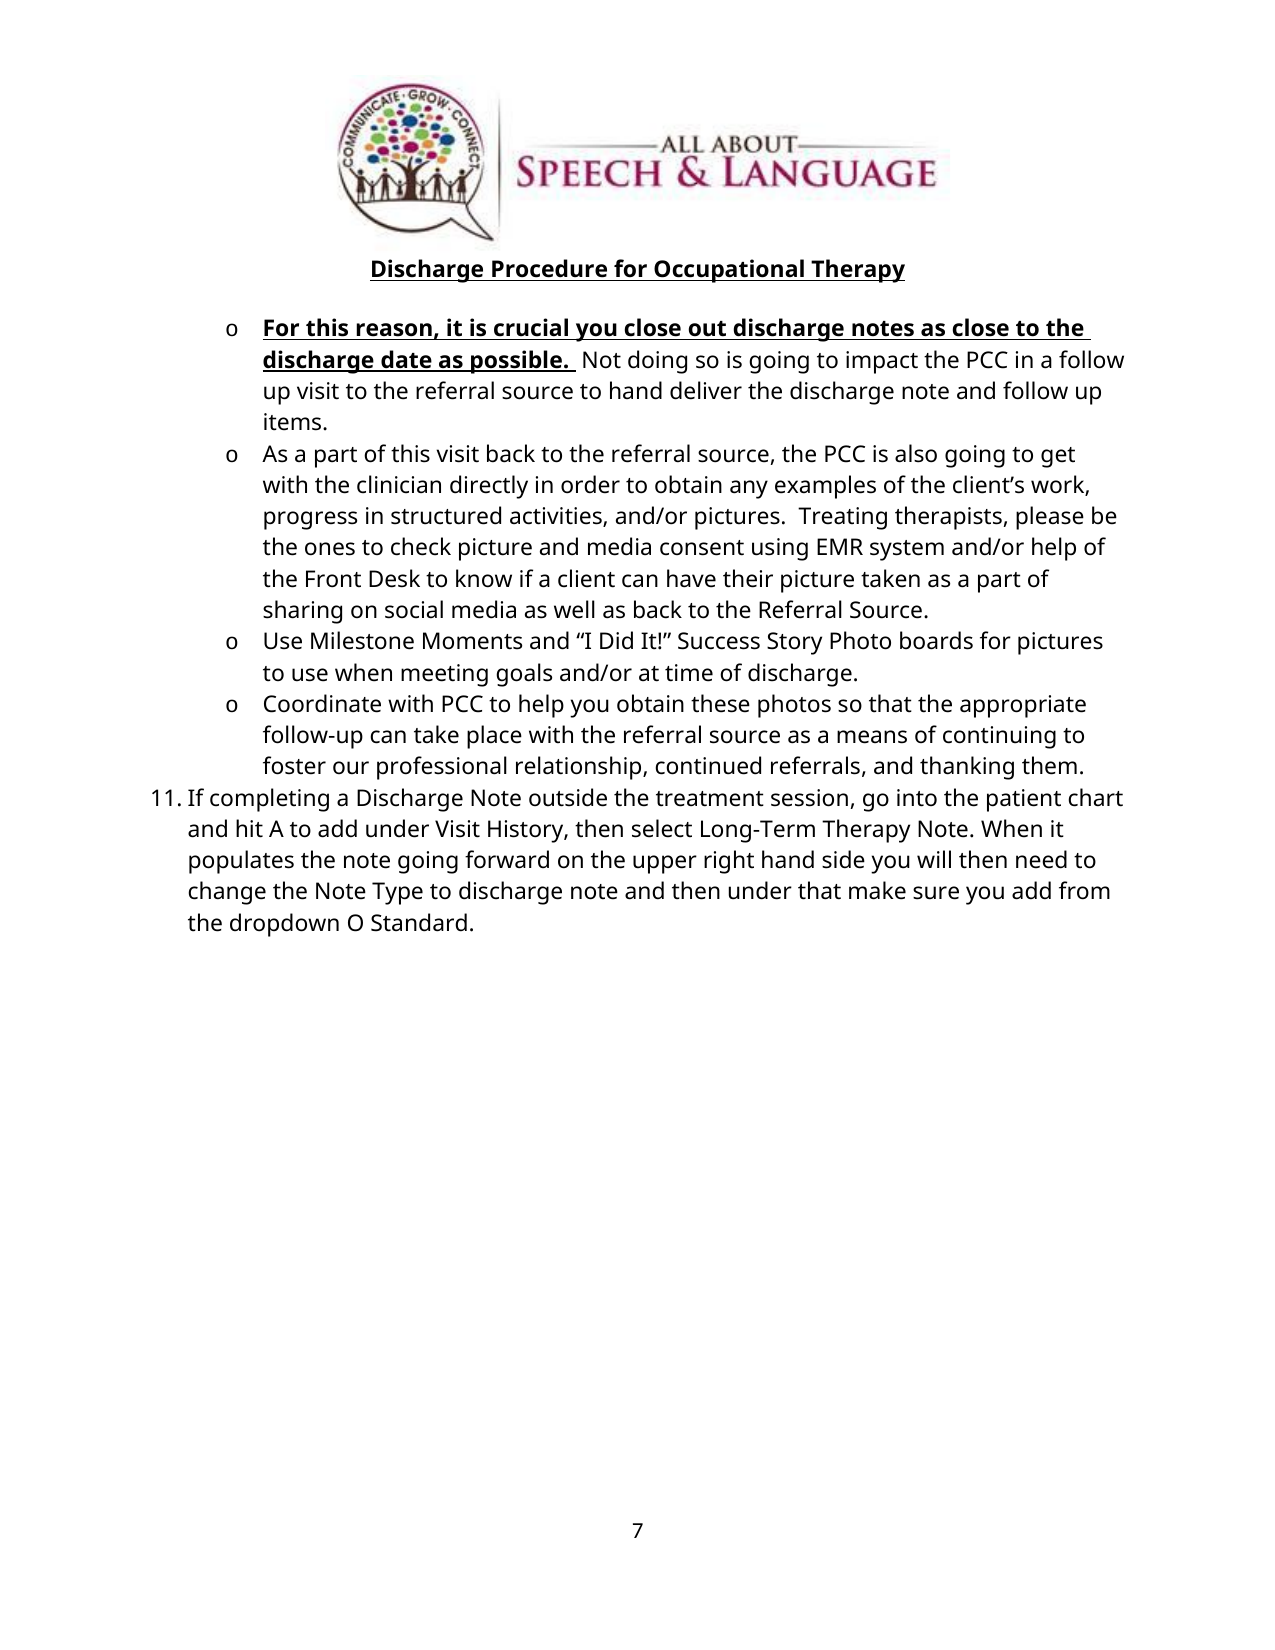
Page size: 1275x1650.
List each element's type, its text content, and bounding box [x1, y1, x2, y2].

list Use Milestone Moments and “I Did It!” Success Story Photo boards for pictures to use when meeting goals and/or at time of discharge. [225, 625, 1125, 688]
list For this reason, it is crucial you close out discharge notes as close to the discharge date as possible. Not doing so is going to impact the PCC in a follow up visit to the referral source to hand deliver the discharge note and follow up items. [225, 312, 1125, 437]
picture [325, 75, 951, 254]
list As a part of this visit back to the referral source, the PCC is also going to get with the clinician directly in order to obtain any examples of the client’s work, progress in structured activities, and/or pictures. Treating therapists, please be the ones to check picture and media consent using EMR system and/or help of the Front Desk to know if a client can have their picture taken as a part of sharing on social media as well as back to the Referral Source. [225, 437, 1125, 625]
list Coordinate with PCC to help you obtain these photos so that the appropriate follow-up can take place with the referral source as a means of continuing to foster our professional relationship, continued referrals, and thanking them. [225, 688, 1125, 782]
list If completing a Discharge Note outside the treatment session, go into the patient chart and hit A to add under Visit History, then select Long-Term Therapy Note. When it populates the note going forward on the upper right hand side you will then need to change the Note Type to discharge note and then under that make sure you add from the dropdown O Standard. [150, 782, 1125, 938]
